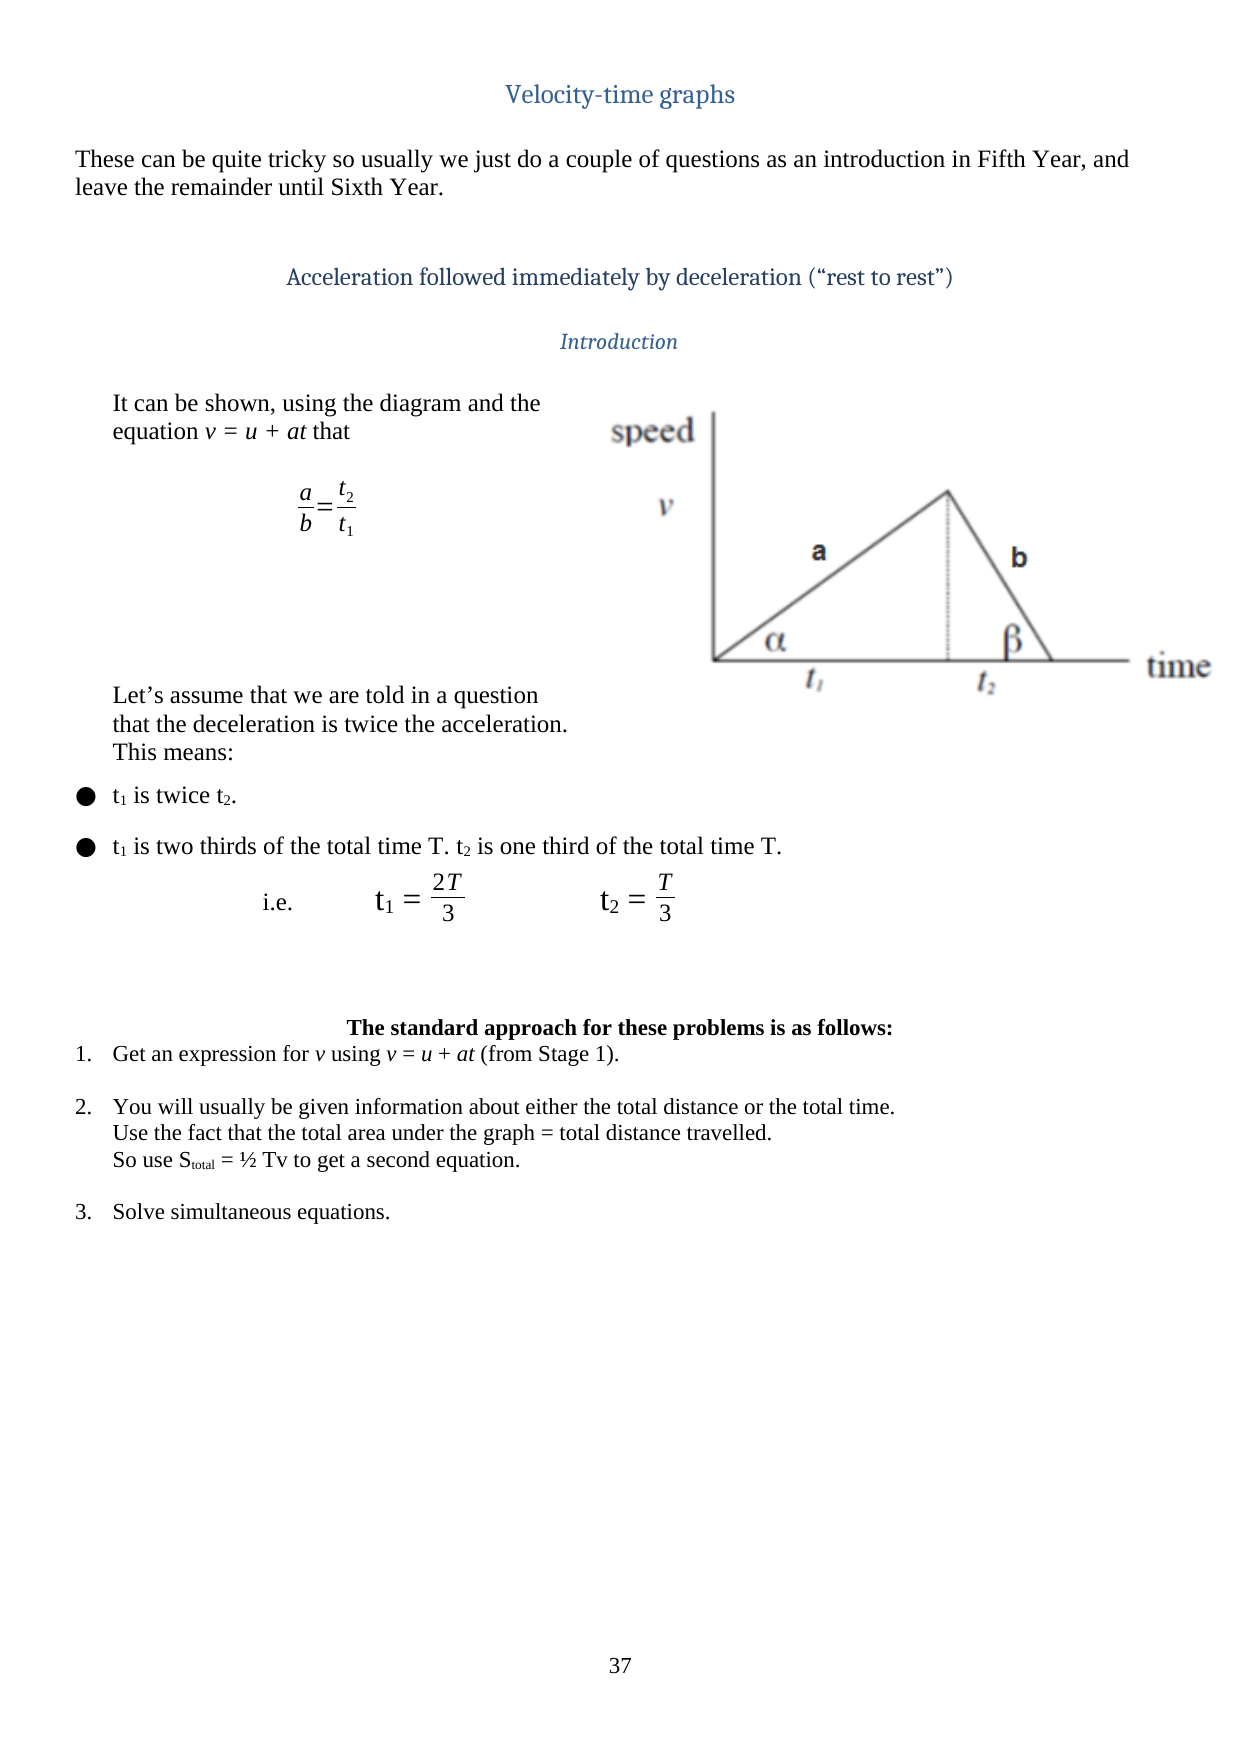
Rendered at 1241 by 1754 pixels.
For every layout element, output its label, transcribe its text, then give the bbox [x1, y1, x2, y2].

subtitle Acceleration followed immediately by deceleration (“rest to rest”) [75, 263, 1165, 292]
subtitle Introduction [75, 329, 1165, 355]
list You will usually be given information about either the total distance or the total time. [75, 1093, 1165, 1119]
text The standard approach for these problems is as follows: [75, 1014, 1165, 1040]
text This means: [112, 737, 1165, 766]
subtitle Velocity-time graphs [75, 79, 1165, 110]
text It can be shown, using the diagram and the equation v = u + at that [112, 388, 597, 445]
list Solve simultaneous equations. [75, 1198, 1165, 1225]
list Get an expression for v using v = u + at (from Stage 1). [75, 1040, 1165, 1067]
picture [597, 387, 1224, 710]
list t1 is twice t2. [75, 766, 1165, 817]
list t1 is two thirds of the total time T. t2 is one third of the total time T. [75, 817, 1165, 869]
text Let’s assume that we are told in a question that the deceleration is twice the acceleration. [112, 680, 1165, 737]
list Use the fact that the total area under the graph = total distance travelled. [112, 1119, 1165, 1146]
list So use Stotal = ½ Tv to get a second equation. [112, 1146, 1165, 1172]
text These can be quite tricky so usually we just do a couple of questions as an introduction in Fifth Year, and leave the remainder until Sixth Year. [75, 144, 1165, 201]
text i.e. t1 = t2 = [262, 869, 1165, 928]
